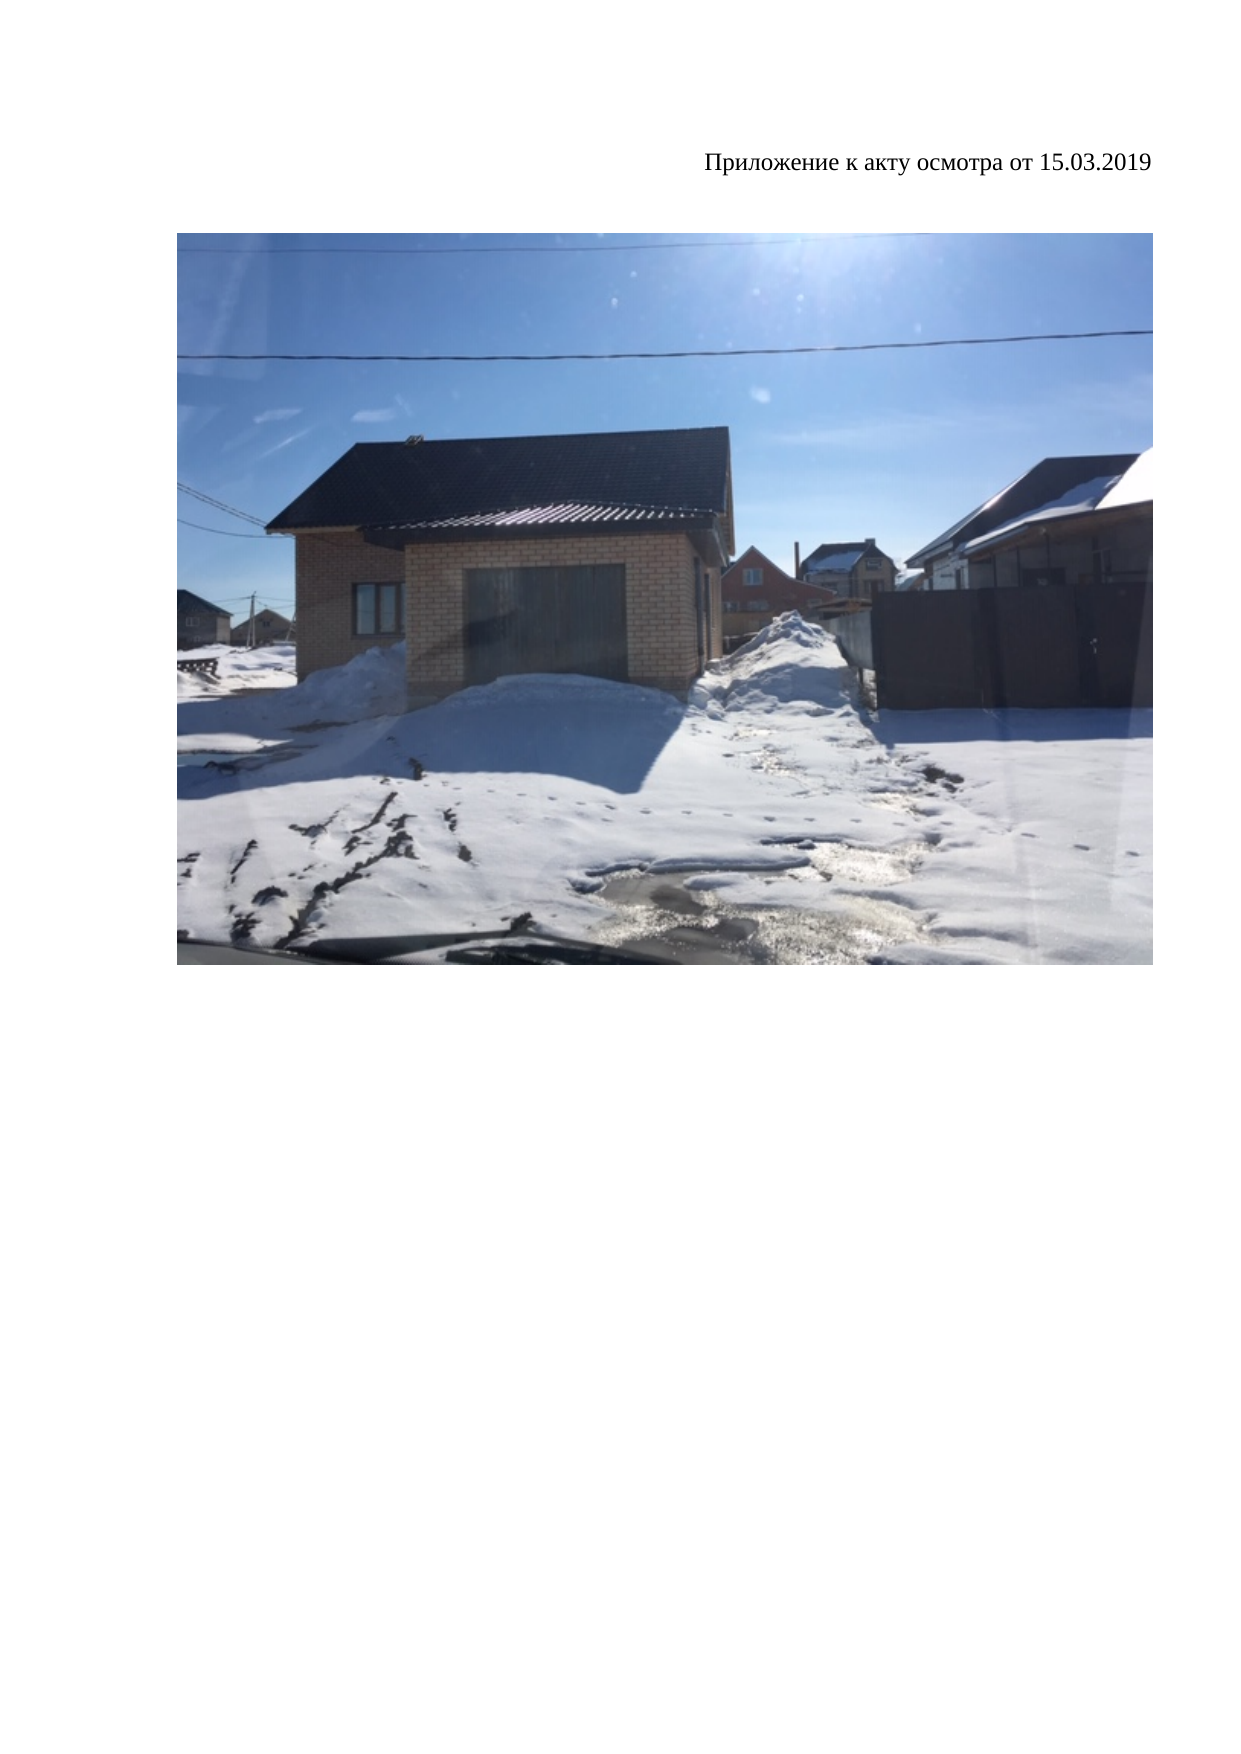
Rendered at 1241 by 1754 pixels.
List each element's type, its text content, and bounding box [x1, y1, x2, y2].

picture [177, 233, 1153, 965]
text Приложение к акту осмотра от 15.03.2019 [177, 147, 1152, 176]
